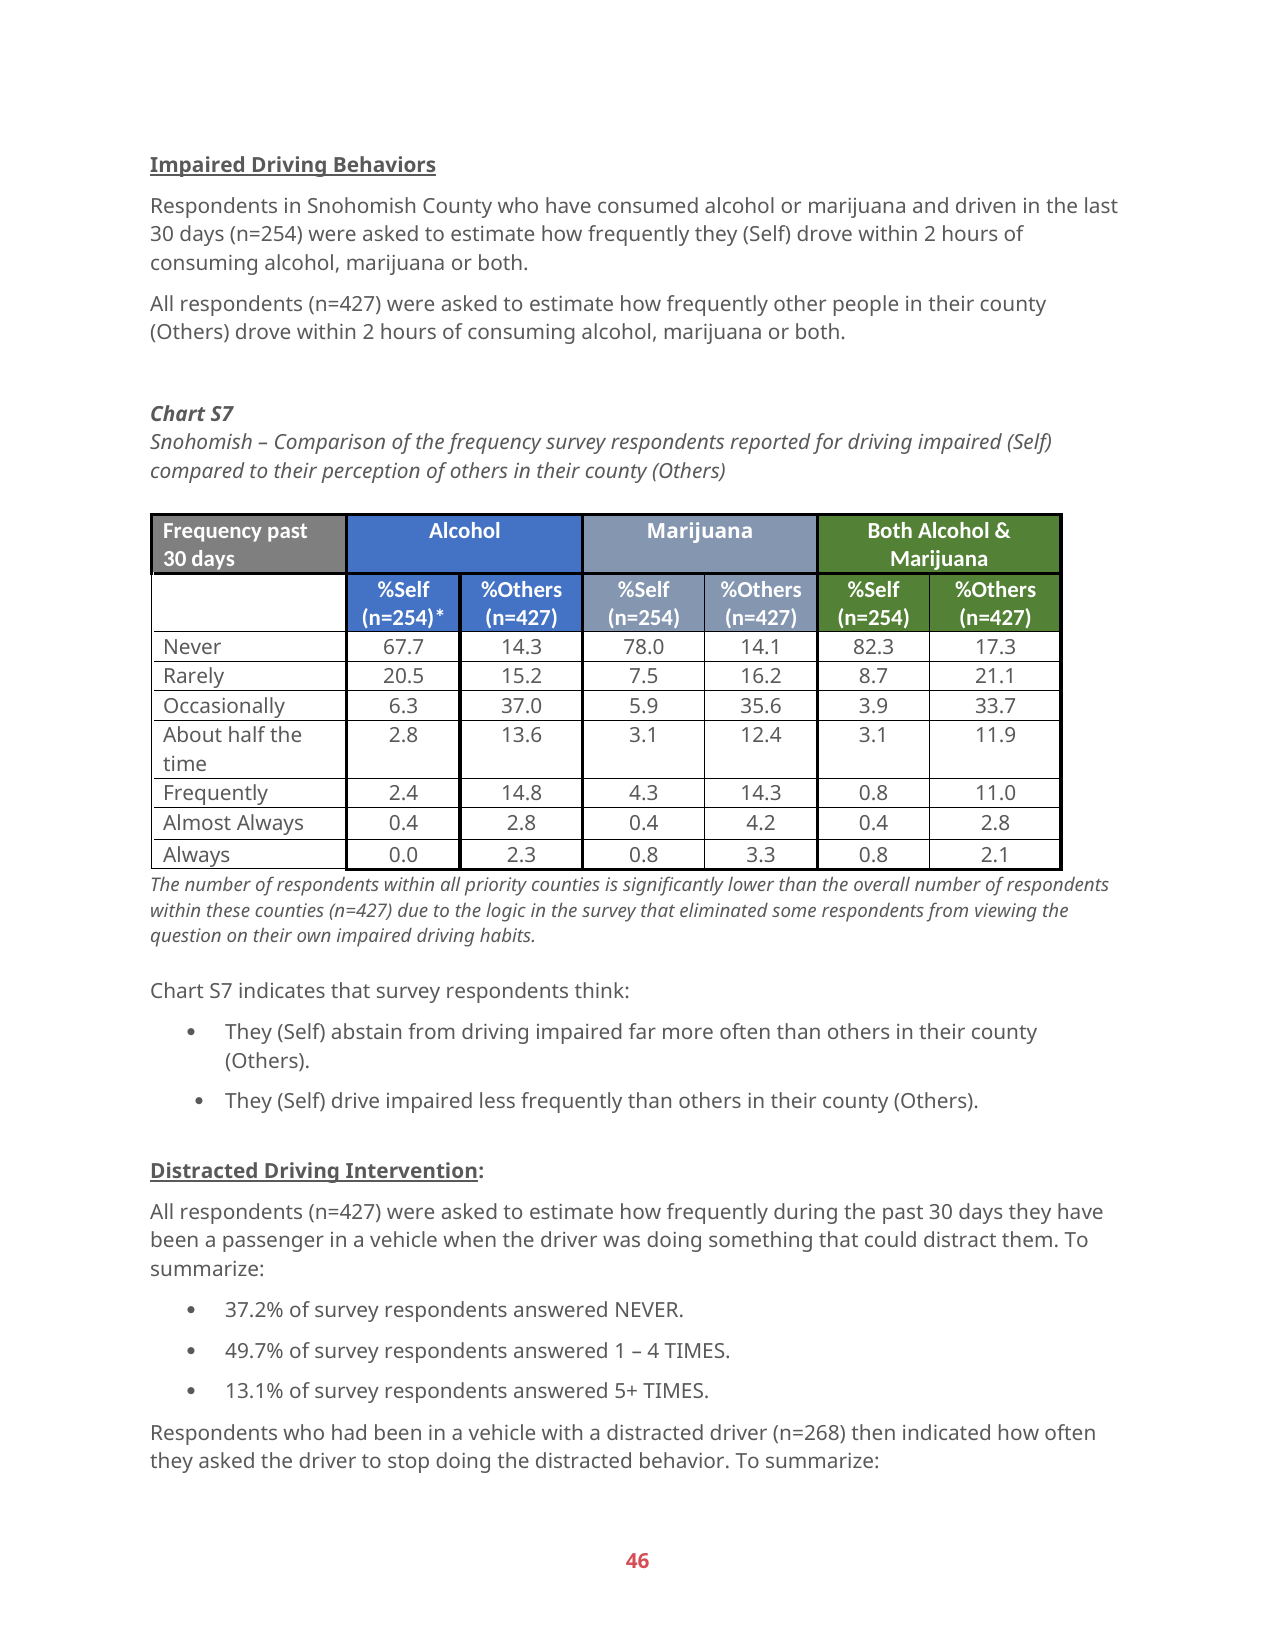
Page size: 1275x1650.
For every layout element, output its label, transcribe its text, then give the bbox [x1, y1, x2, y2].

table_cell Always [152, 839, 345, 868]
table_cell 7.5 [584, 662, 704, 690]
table_cell 0.8 [819, 779, 929, 807]
table_cell 11.9 [930, 721, 1059, 777]
table_cell 3.1 [819, 721, 929, 777]
table_cell Occasionally [152, 690, 345, 719]
table_cell 0.4 [819, 808, 929, 839]
text All respondents (n=427) were asked to estimate how frequently other people in their county (Others) drove within 2 hours of consuming alcohol, marijuana or both. [150, 289, 1125, 346]
text Chart S7 indicates that survey respondents think: [150, 976, 1125, 1005]
table_cell 20.5 [348, 662, 458, 690]
table_cell 12.4 [705, 721, 816, 777]
table_cell 13.6 [462, 721, 581, 777]
table_cell Rarely [152, 661, 345, 690]
table_header Marijuana [584, 516, 816, 572]
table_cell 2.3 [462, 840, 581, 868]
table_cell 0.8 [584, 840, 704, 868]
text Distracted Driving Intervention: [150, 1156, 1125, 1184]
table_cell 0.0 [348, 840, 458, 868]
table_cell 2.8 [462, 808, 581, 839]
table_cell 2.1 [930, 840, 1059, 868]
table_cell Frequently [152, 778, 345, 807]
table_cell 0.4 [584, 808, 704, 839]
table_cell %Self (n=254)* [348, 575, 458, 631]
table_cell 33.7 [930, 691, 1059, 719]
list 13.1% of survey respondents answered 5+ TIMES. [187, 1377, 1125, 1405]
table_cell 21.1 [930, 662, 1059, 690]
list They (Self) abstain from driving impaired far more often than others in their county (Others). [187, 1017, 1125, 1074]
table_cell 0.4 [348, 808, 458, 839]
list 37.2% of survey respondents answered NEVER. [187, 1295, 1125, 1323]
table_header Frequency past 30 days [153, 516, 345, 572]
list They (Self) drive impaired less frequently than others in their county (Others). [195, 1087, 1125, 1115]
table_cell 3.3 [705, 840, 816, 868]
table_cell 2.8 [348, 721, 458, 777]
table_cell Never [152, 631, 345, 661]
text Snohomish – Comparison of the frequency survey respondents reported for driving impaired (Self) compared to their perception of others in their county (Others) [150, 427, 1125, 484]
table_cell [152, 572, 345, 631]
table_cell 15.2 [462, 662, 581, 690]
table_cell Almost Always [152, 807, 345, 839]
table_cell 4.2 [705, 808, 816, 839]
table_header Both Alcohol & Marijuana [819, 516, 1059, 572]
text Chart S7 [150, 399, 1125, 427]
table_cell 37.0 [462, 691, 581, 719]
text The number of respondents within all priority counties is significantly lower than the overall number of respondents within these counties (n=427) due to the logic in the survey that eliminated some respondents from viewing the question on their own impaired driving habits. [150, 871, 1125, 948]
table_cell 5.9 [584, 691, 704, 719]
text Respondents in Snohomish County who have consumed alcohol or marijuana and driven in the last 30 days (n=254) were asked to estimate how frequently they (Self) drove within 2 hours of consuming alcohol, marijuana or both. [150, 191, 1125, 276]
table_cell 14.8 [462, 779, 581, 807]
table_cell 67.7 [348, 632, 458, 661]
table_cell 14.1 [705, 632, 816, 661]
table_cell 2.4 [348, 779, 458, 807]
table_cell 82.3 [819, 632, 929, 661]
table_cell 0.8 [819, 840, 929, 868]
table_header Alcohol [348, 516, 581, 572]
table_cell 78.0 [584, 632, 704, 661]
table_cell 17.3 [930, 632, 1059, 661]
table_cell 14.3 [462, 632, 581, 661]
table_cell 3.9 [819, 691, 929, 719]
table_cell 14.3 [705, 779, 816, 807]
table_cell %Others (n=427) [462, 575, 581, 631]
table_cell 11.0 [930, 779, 1059, 807]
table_cell 35.6 [705, 691, 816, 719]
table_cell 2.8 [930, 808, 1059, 839]
table_cell 8.7 [819, 662, 929, 690]
table_cell %Others (n=427) [930, 575, 1059, 631]
table_cell 4.3 [584, 779, 704, 807]
table_cell 3.1 [584, 721, 704, 777]
text Impaired Driving Behaviors [150, 150, 1125, 178]
table_cell %Others (n=427) [705, 575, 816, 631]
list 49.7% of survey respondents answered 1 – 4 TIMES. [187, 1336, 1125, 1364]
table_cell 6.3 [348, 691, 458, 719]
table_cell %Self (n=254) [819, 575, 929, 631]
table_cell About half the time [152, 720, 345, 777]
table_cell 16.2 [705, 662, 816, 690]
text All respondents (n=427) were asked to estimate how frequently during the past 30 days they have been a passenger in a vehicle when the driver was doing something that could distract them. To summarize: [150, 1197, 1125, 1282]
text Respondents who had been in a vehicle with a distracted driver (n=268) then indicated how often they asked the driver to stop doing the distracted behavior. To summarize: [150, 1418, 1125, 1474]
table_cell %Self (n=254) [584, 575, 704, 631]
